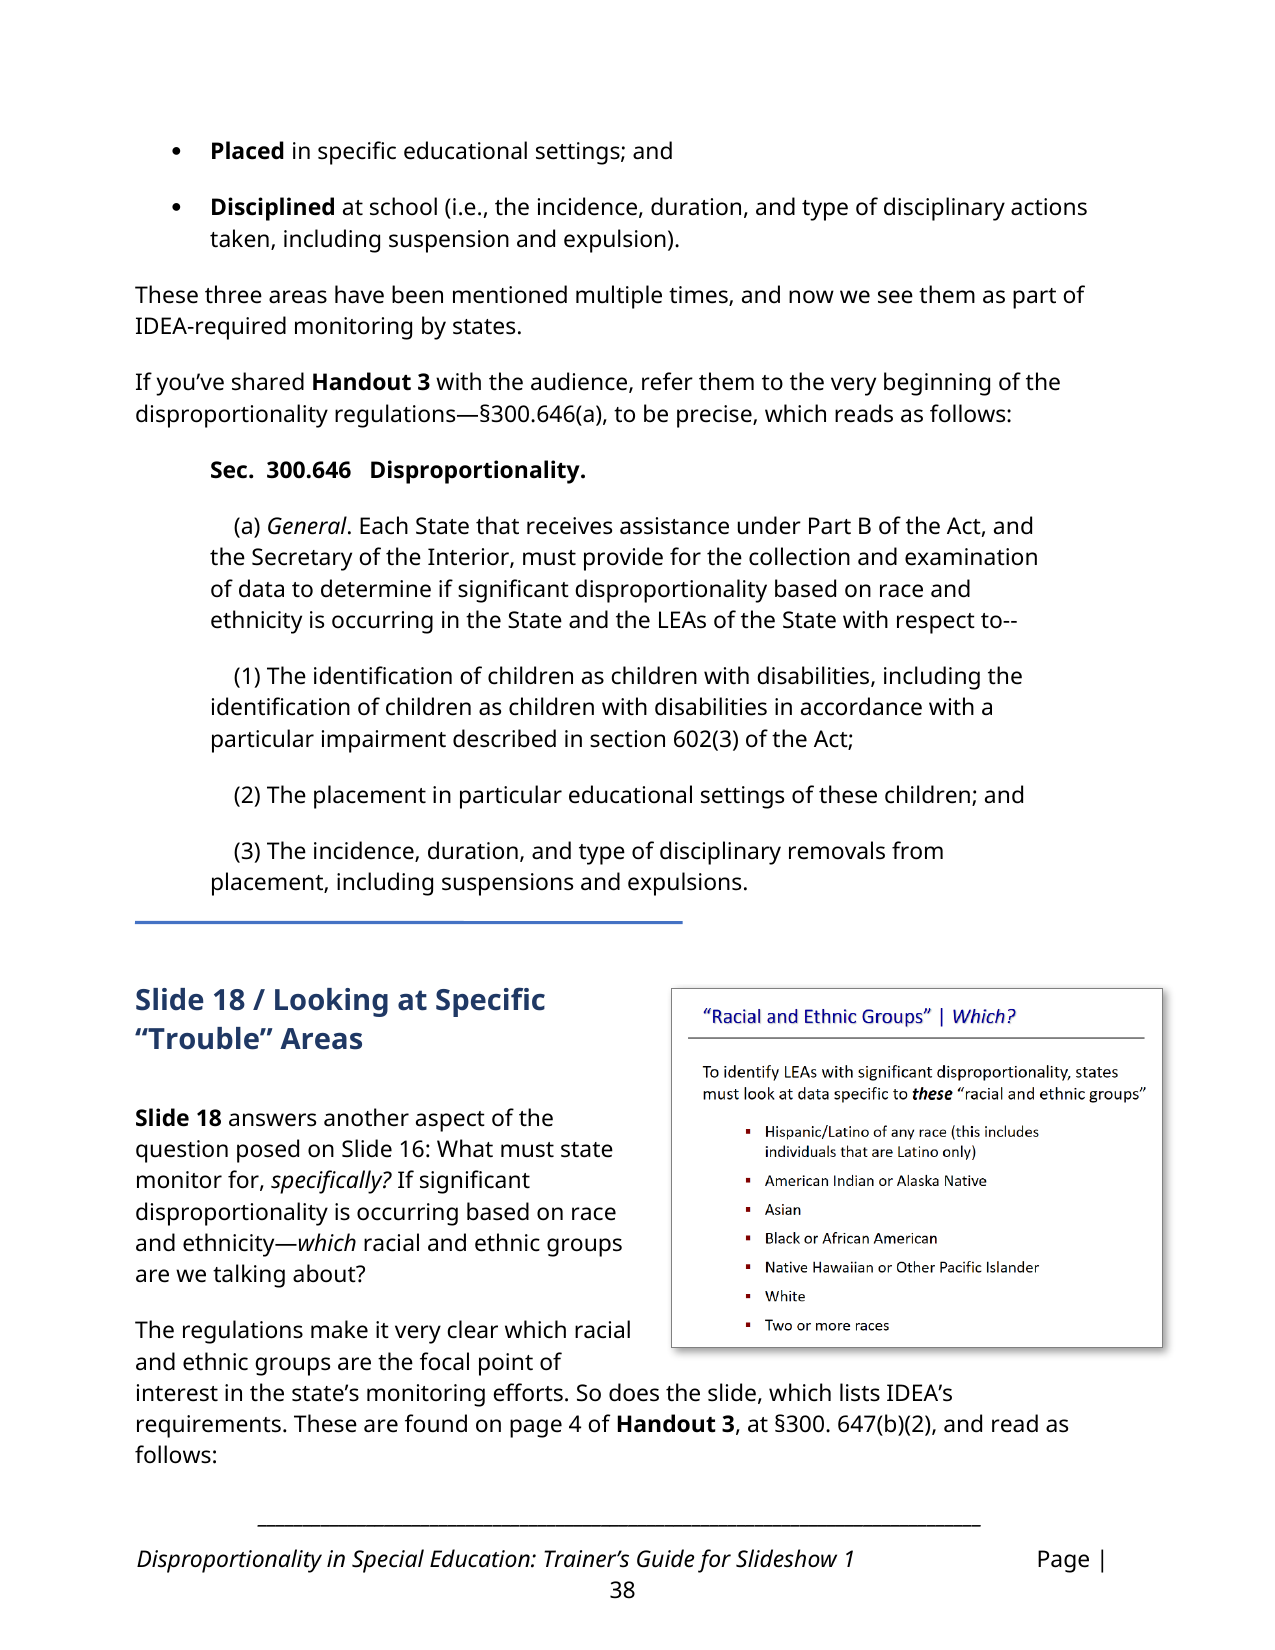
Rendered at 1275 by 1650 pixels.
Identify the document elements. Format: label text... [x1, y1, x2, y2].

list Placed in specific educational settings; and [172, 135, 1110, 166]
text (1) The identification of children as children with disabilities, including the identification of children as children with disabilities in accordance with a particular impairment described in section 602(3) of the Act; [210, 660, 1054, 754]
text Sec. 300.646 Disproportionality. [210, 454, 1054, 485]
title Slide 18 / Looking at Specific “Trouble” Areas [135, 979, 1110, 1058]
text (a) General. Each State that receives assistance under Part B of the Act, and the Secretary of the Interior, must provide for the collection and examination of data to determine if significant disproportionality based on race and ethnicity is occurring in the State and the LEAs of the State with respect to-- [210, 510, 1054, 635]
text The regulations make it very clear which racial and ethnic groups are the focal point of interest in the state’s monitoring efforts. So does the slide, which lists IDEA’s requirements. These are found on page 4 of Handout 3, at §300. 647(b)(2), and read as follows: [135, 1314, 1110, 1471]
text These three areas have been mentioned multiple times, and now we see them as part of IDEA-required monitoring by states. [135, 279, 1110, 341]
text (2) The placement in particular educational settings of these children; and [210, 779, 1054, 810]
text Slide 18 answers another aspect of the question posed on Slide 16: What must state monitor for, specifically? If significant disproportionality is occurring based on race and ethnicity—which racial and ethnic groups are we talking about? [135, 1071, 669, 1289]
list Disciplined at school (i.e., the incidence, duration, and type of disciplinary actions taken, including suspension and expulsion). [172, 191, 1110, 254]
text If you’ve shared Handout 3 with the audience, refer them to the very beginning of the disproportionality regulations—§300.646(a), to be precise, which reads as follows: [135, 366, 1110, 429]
picture [672, 989, 1162, 1347]
text (3) The incidence, duration, and type of disciplinary removals from placement, including suspensions and expulsions. [210, 835, 1054, 897]
